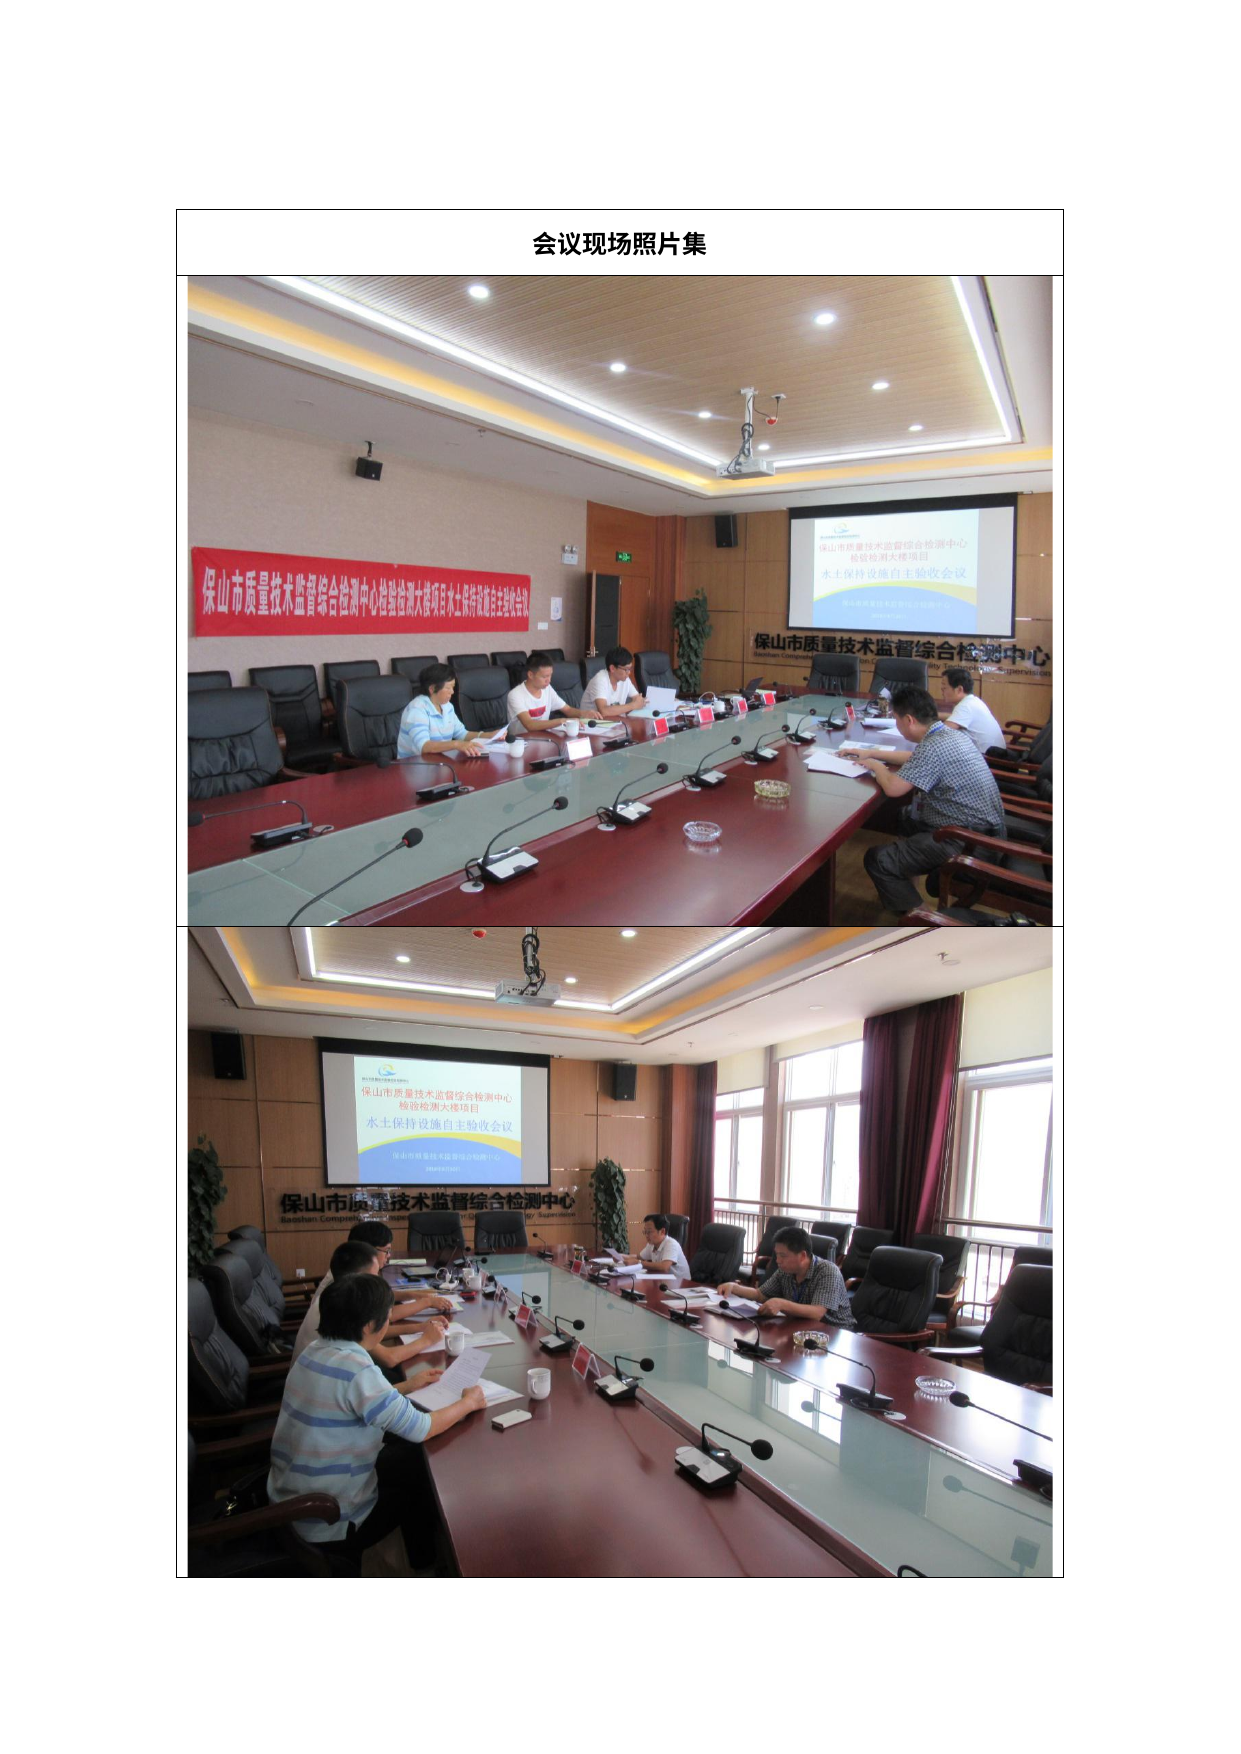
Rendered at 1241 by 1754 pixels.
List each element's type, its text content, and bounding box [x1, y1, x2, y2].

table_cell [1053, 276, 1063, 926]
table_header 会议现场照片集 [177, 210, 1063, 275]
picture [187, 927, 1053, 1577]
table_cell [1053, 927, 1063, 1577]
picture [187, 276, 1053, 926]
table_cell [177, 276, 187, 926]
table_cell [177, 927, 187, 1577]
